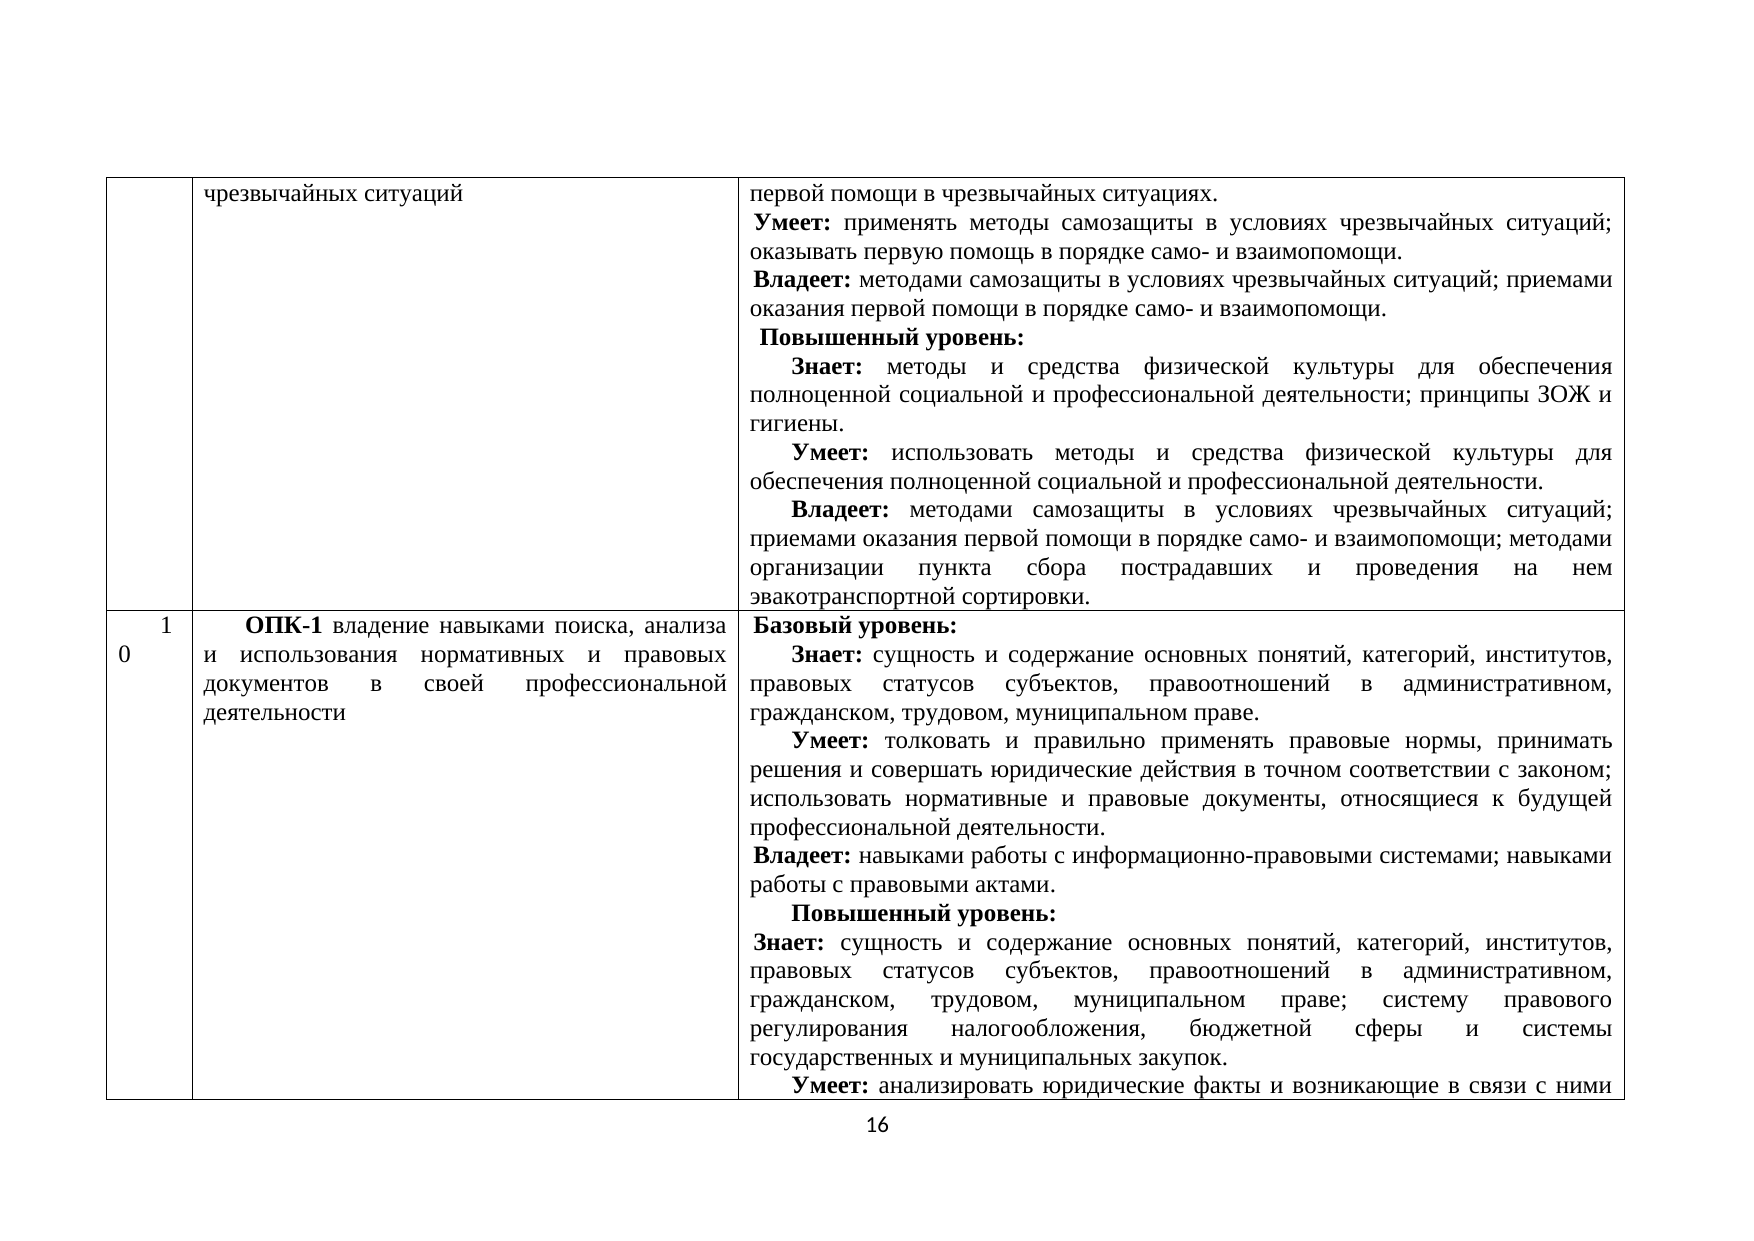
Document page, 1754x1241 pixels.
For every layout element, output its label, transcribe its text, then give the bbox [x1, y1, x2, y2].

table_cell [739, 178, 1624, 609]
table_cell 9 [107, 178, 192, 609]
table_cell 10 [107, 611, 192, 1099]
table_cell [193, 178, 738, 609]
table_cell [739, 611, 1624, 1099]
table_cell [193, 611, 738, 1099]
